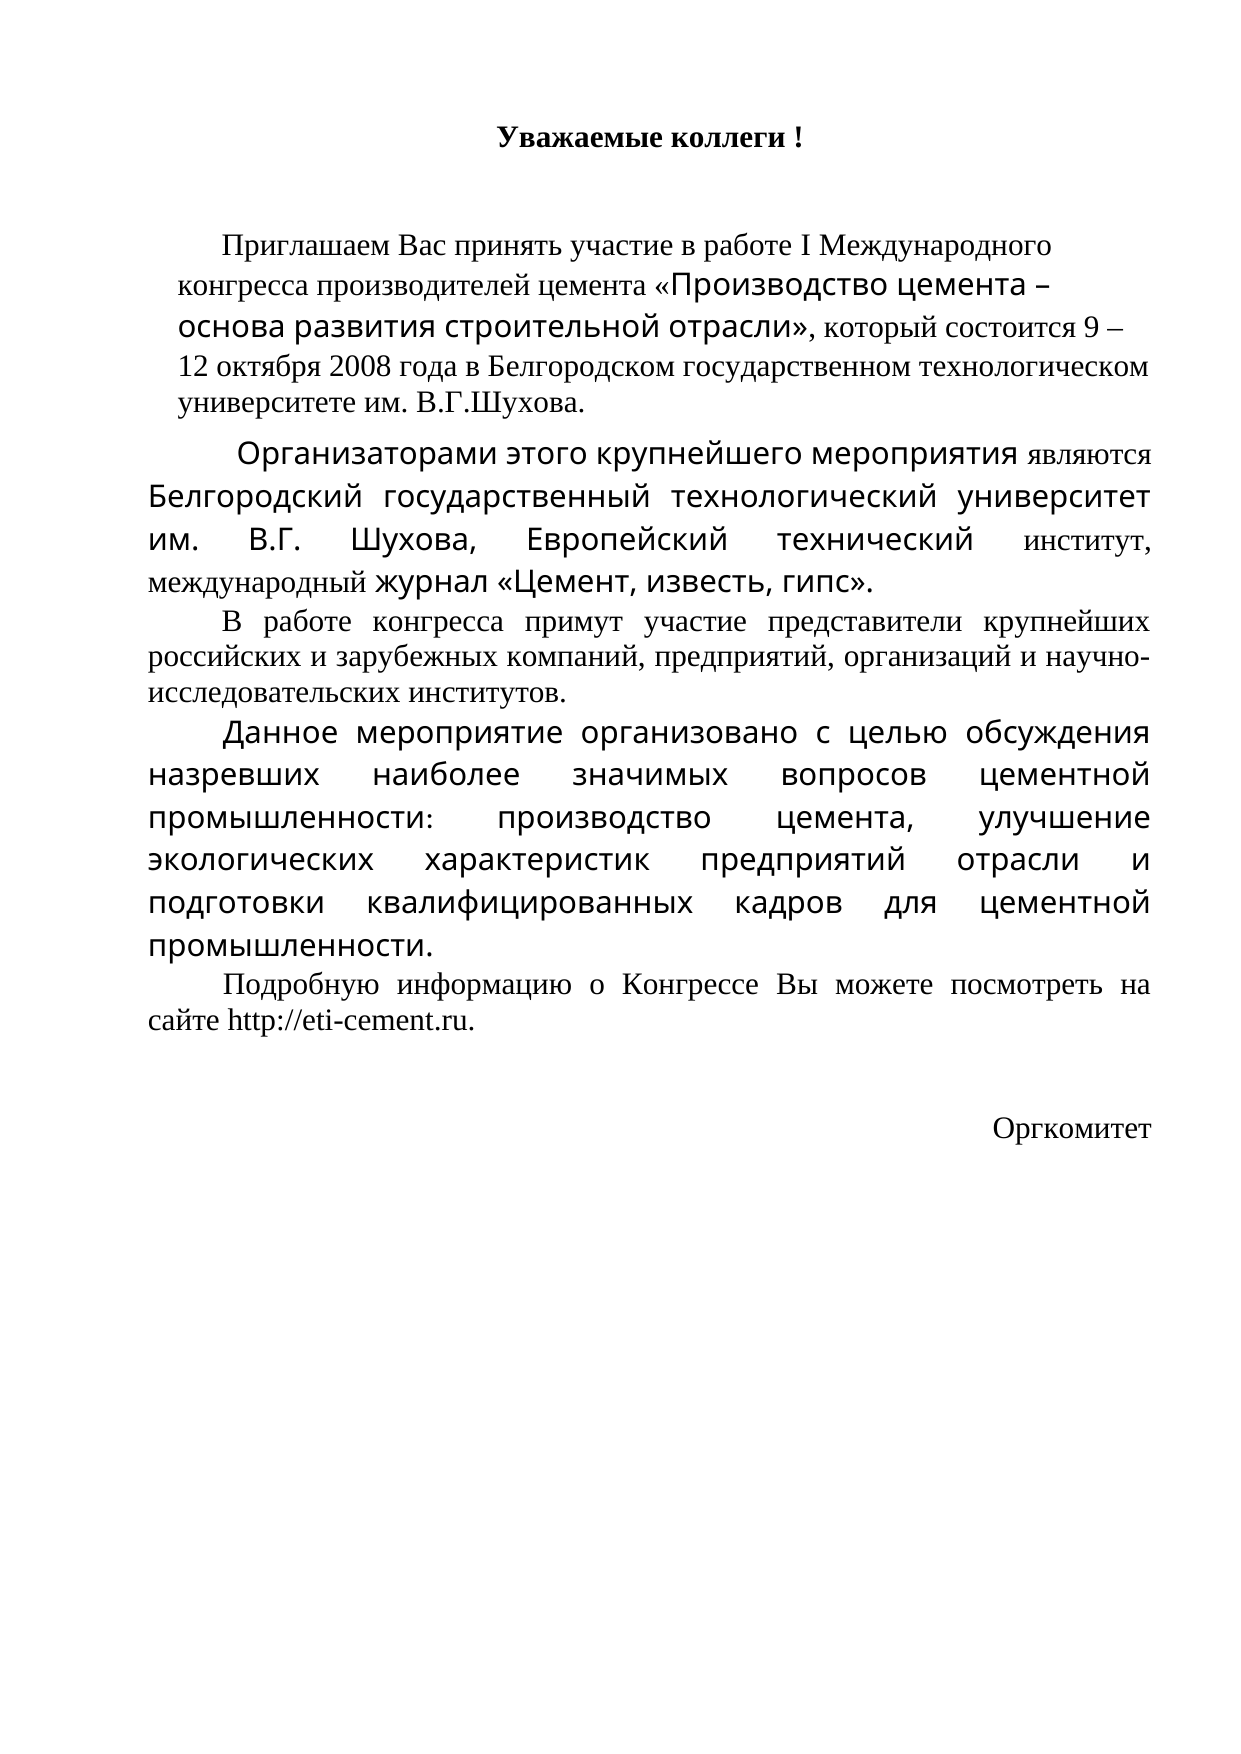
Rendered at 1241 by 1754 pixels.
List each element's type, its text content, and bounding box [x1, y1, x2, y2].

text Подробную информацию о Конгрессе Вы можете посмотреть на сайте http://eti-cement.ru. [148, 965, 1152, 1037]
text Уважаемые коллеги ! [148, 118, 1152, 154]
text В работе конгресса примут участие представители крупнейших российских и зарубежных компаний, предприятий, организаций и научно-исследовательских институтов. [148, 602, 1152, 709]
text Приглашаем Вас принять участие в работе I Международного конгресса производителей цемента «Производство цемента – основа развития строительной отрасли», который состоится 9 – 12 октября 2008 года в Белгородском государственном технологическом университете им. В.Г.Шухова. [177, 226, 1152, 419]
text Оргкомитет [148, 1109, 1152, 1145]
text Организаторами этого крупнейшего мероприятия являются Белгородский государственный технологический университет им. В.Г. Шухова, Европейский технический институт, международный журнал «Цемент, известь, гипс». [148, 431, 1152, 602]
text Данное мероприятие организовано с целью обсуждения назревших наиболее значимых вопросов цементной промышленности: производство цемента, улучшение экологических характеристик предприятий отрасли и подготовки квалифицированных кадров для цементной промышленности. [148, 709, 1152, 965]
